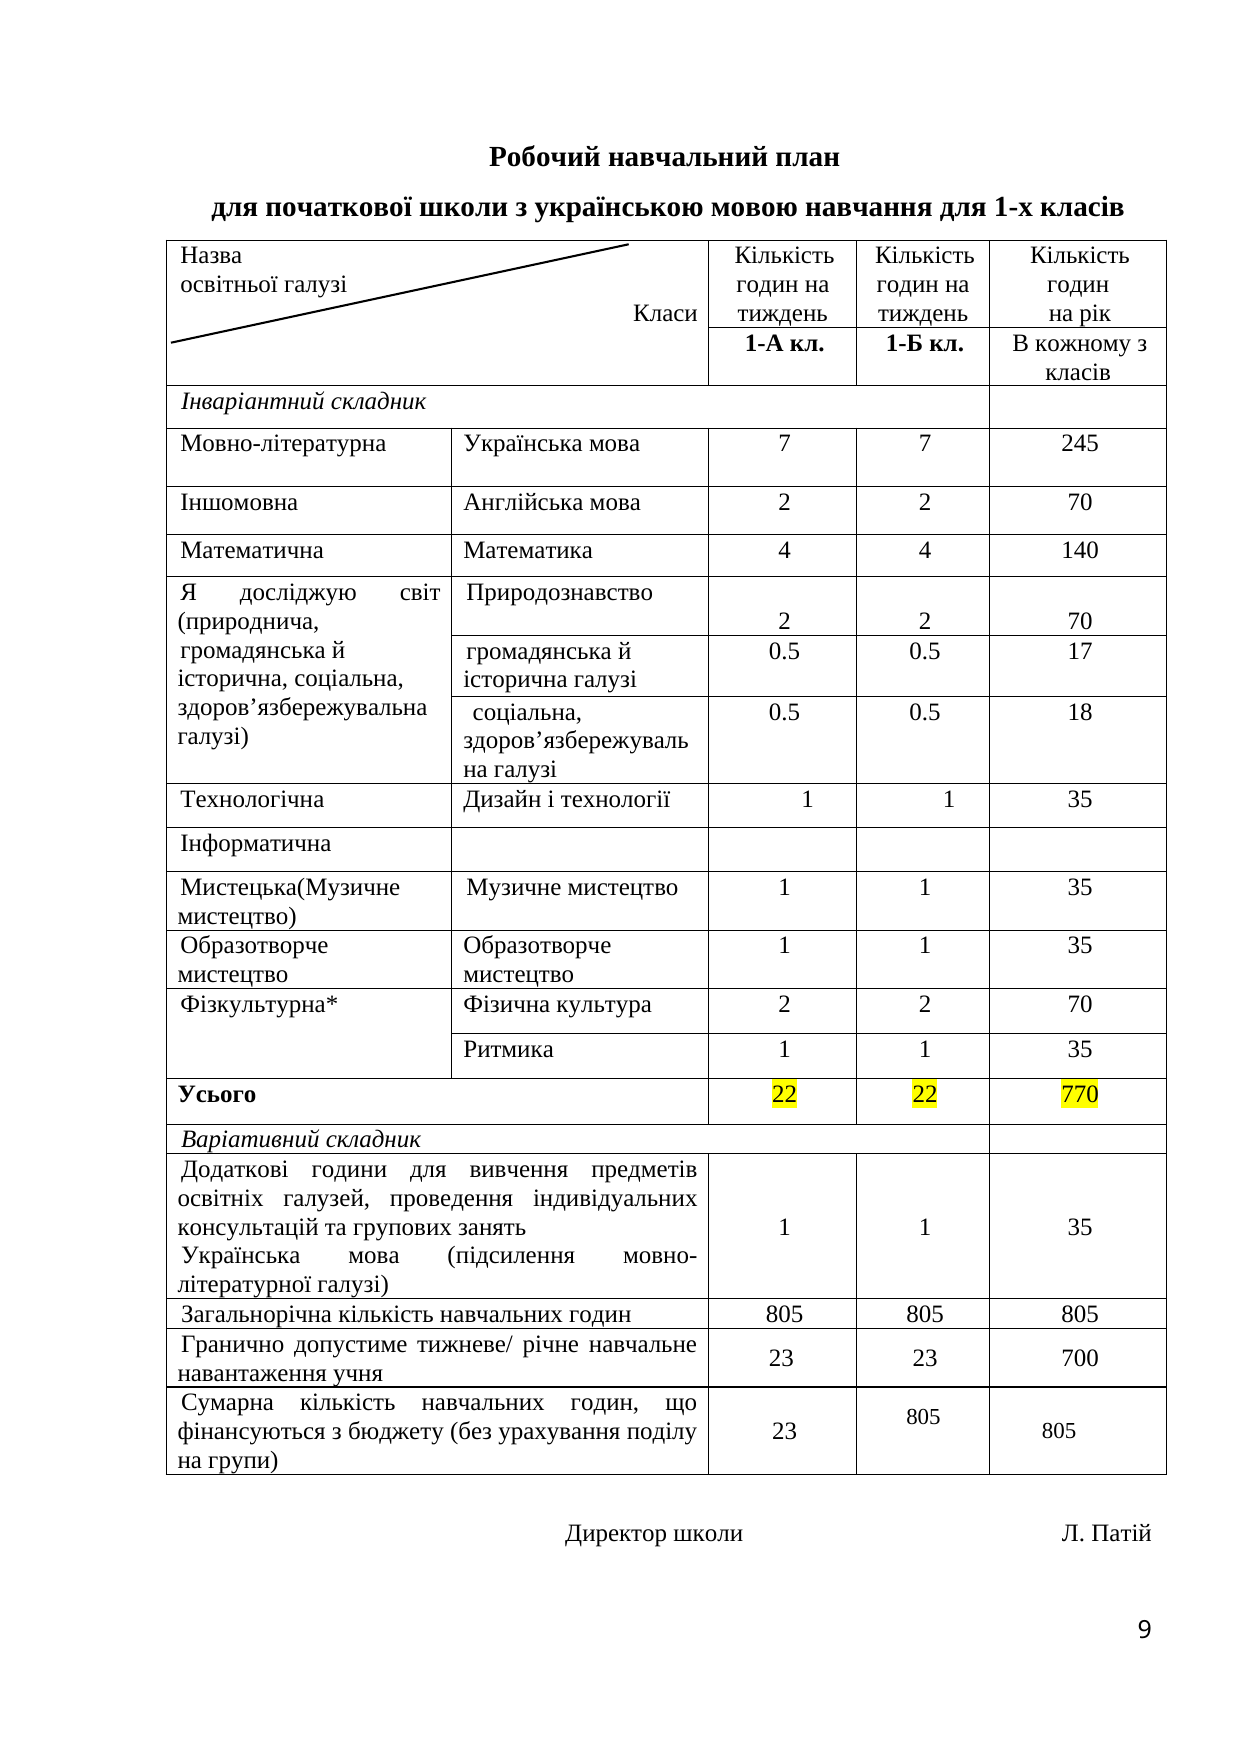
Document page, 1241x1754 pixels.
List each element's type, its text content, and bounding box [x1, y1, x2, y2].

table_cell Інформатична [167, 828, 451, 871]
table_cell 0.5 [709, 697, 856, 783]
table_cell 1 [709, 931, 856, 988]
text Робочий навчальний план [177, 139, 1152, 172]
table_header Назва освітньої галузі Класи [167, 241, 708, 385]
table_cell 17 [990, 636, 1166, 696]
table_cell 1-Б кл. [857, 328, 989, 385]
table_cell Додаткові години для вивчення предметів освітніх галузей, проведення індивідуальних консультацій та групових занять Українська мова (підсилення мовно-літературної галузі) [167, 1154, 708, 1298]
table_cell 1 [709, 872, 856, 929]
table_cell 1 [709, 1034, 856, 1078]
table_cell [452, 828, 708, 871]
table_cell 4 [709, 535, 856, 576]
table_cell 1 [857, 784, 989, 827]
table_cell 7 [857, 429, 989, 486]
table_cell Природознавство [452, 577, 708, 635]
table_cell 23 [857, 1329, 989, 1386]
table_header Кількість годин на рік [990, 241, 1166, 327]
table_cell Усього [167, 1079, 708, 1123]
table_cell 805 [709, 1299, 856, 1328]
table_cell 1 [857, 1154, 989, 1298]
table_cell 805 [857, 1299, 989, 1328]
table_header Кількість годин на тиждень [857, 241, 989, 327]
table_cell 23 [709, 1388, 856, 1474]
table_cell Сумарна кількість навчальних годин, що фінансуються з бюджету (без урахування поділу на групи) [167, 1388, 708, 1474]
table_cell 22 [709, 1079, 856, 1123]
text Директор школи Л. Патій [215, 1518, 1152, 1547]
table_cell 770 [990, 1079, 1166, 1123]
table_cell 700 [990, 1329, 1166, 1386]
table_cell Образотворче мистецтво [452, 931, 708, 988]
table_cell [857, 1388, 989, 1474]
table_cell Математика [452, 535, 708, 576]
table_cell Загальнорічна кількість навчальних годин [167, 1299, 708, 1328]
table_cell 4 [857, 535, 989, 576]
table_cell 35 [990, 931, 1166, 988]
table_cell [857, 828, 989, 871]
table_cell Музичне мистецтво [452, 872, 708, 929]
table_cell 0.5 [857, 697, 989, 783]
table_header Кількість годин на тиждень [709, 241, 856, 327]
table_cell [990, 386, 1166, 427]
table_cell Іншомовна [167, 487, 451, 534]
table_cell Мовно-літературна [167, 429, 451, 486]
table_cell 2 [857, 487, 989, 534]
text для початкової школи з українською мовою навчання для 1-х класів [177, 189, 1152, 223]
table_cell 70 [990, 989, 1166, 1033]
table_cell 245 [990, 429, 1166, 486]
table_cell Технологічна [167, 784, 451, 827]
table_cell [990, 1125, 1166, 1153]
table_cell 2 [709, 989, 856, 1033]
table_cell 2 [709, 577, 856, 635]
table_cell Мистецька(Музичне мистецтво) [167, 872, 451, 929]
table_cell 70 [990, 577, 1166, 635]
table_cell cоціальна, здоров’язбережувальна галузі [452, 697, 708, 783]
table_cell Варіативний складник [167, 1125, 989, 1153]
table_cell 1-А кл. [709, 328, 856, 385]
table_cell Фізкультурна* [167, 989, 451, 1078]
table_cell 1 [709, 784, 856, 827]
table_cell 35 [990, 1154, 1166, 1298]
table_cell Інваріантний складник [167, 386, 989, 427]
table_cell Гранично допустиме тижневе/ річне навчальне навантаження учня [167, 1329, 708, 1386]
table_cell 2 [857, 577, 989, 635]
table_cell 2 [709, 487, 856, 534]
table_cell 805 [990, 1388, 1166, 1474]
table_cell Українська мова [452, 429, 708, 486]
table_cell [990, 828, 1166, 871]
table_cell 1 [857, 931, 989, 988]
table_cell Англійська мова [452, 487, 708, 534]
table_cell громадянська й історична галузі [452, 636, 708, 696]
table_cell 23 [709, 1329, 856, 1386]
table_cell 1 [857, 1034, 989, 1078]
table_cell Я досліджую світ (природнича, громадянська й історична, cоціальна, здоров’язбережувальна галузі) [167, 577, 451, 783]
table_cell 0.5 [857, 636, 989, 696]
table_cell Ритмика [452, 1034, 708, 1078]
table_cell 70 [990, 487, 1166, 534]
table_cell Математична [167, 535, 451, 576]
table_cell 1 [857, 872, 989, 929]
table_cell 0.5 [709, 636, 856, 696]
table_cell 805 [990, 1299, 1166, 1328]
table_cell 140 [990, 535, 1166, 576]
table_cell 35 [990, 1034, 1166, 1078]
table_cell Дизайн і технології [452, 784, 708, 827]
table_cell В кожному з класів [990, 328, 1166, 385]
table_cell 1 [709, 1154, 856, 1298]
table_cell Фізична культура [452, 989, 708, 1033]
table_cell 35 [990, 872, 1166, 929]
table_cell 7 [709, 429, 856, 486]
table_cell 35 [990, 784, 1166, 827]
table_cell Образотворче мистецтво [167, 931, 451, 988]
table_cell 18 [990, 697, 1166, 783]
table_cell [709, 828, 856, 871]
table_cell 22 [857, 1079, 989, 1123]
table_cell 2 [857, 989, 989, 1033]
